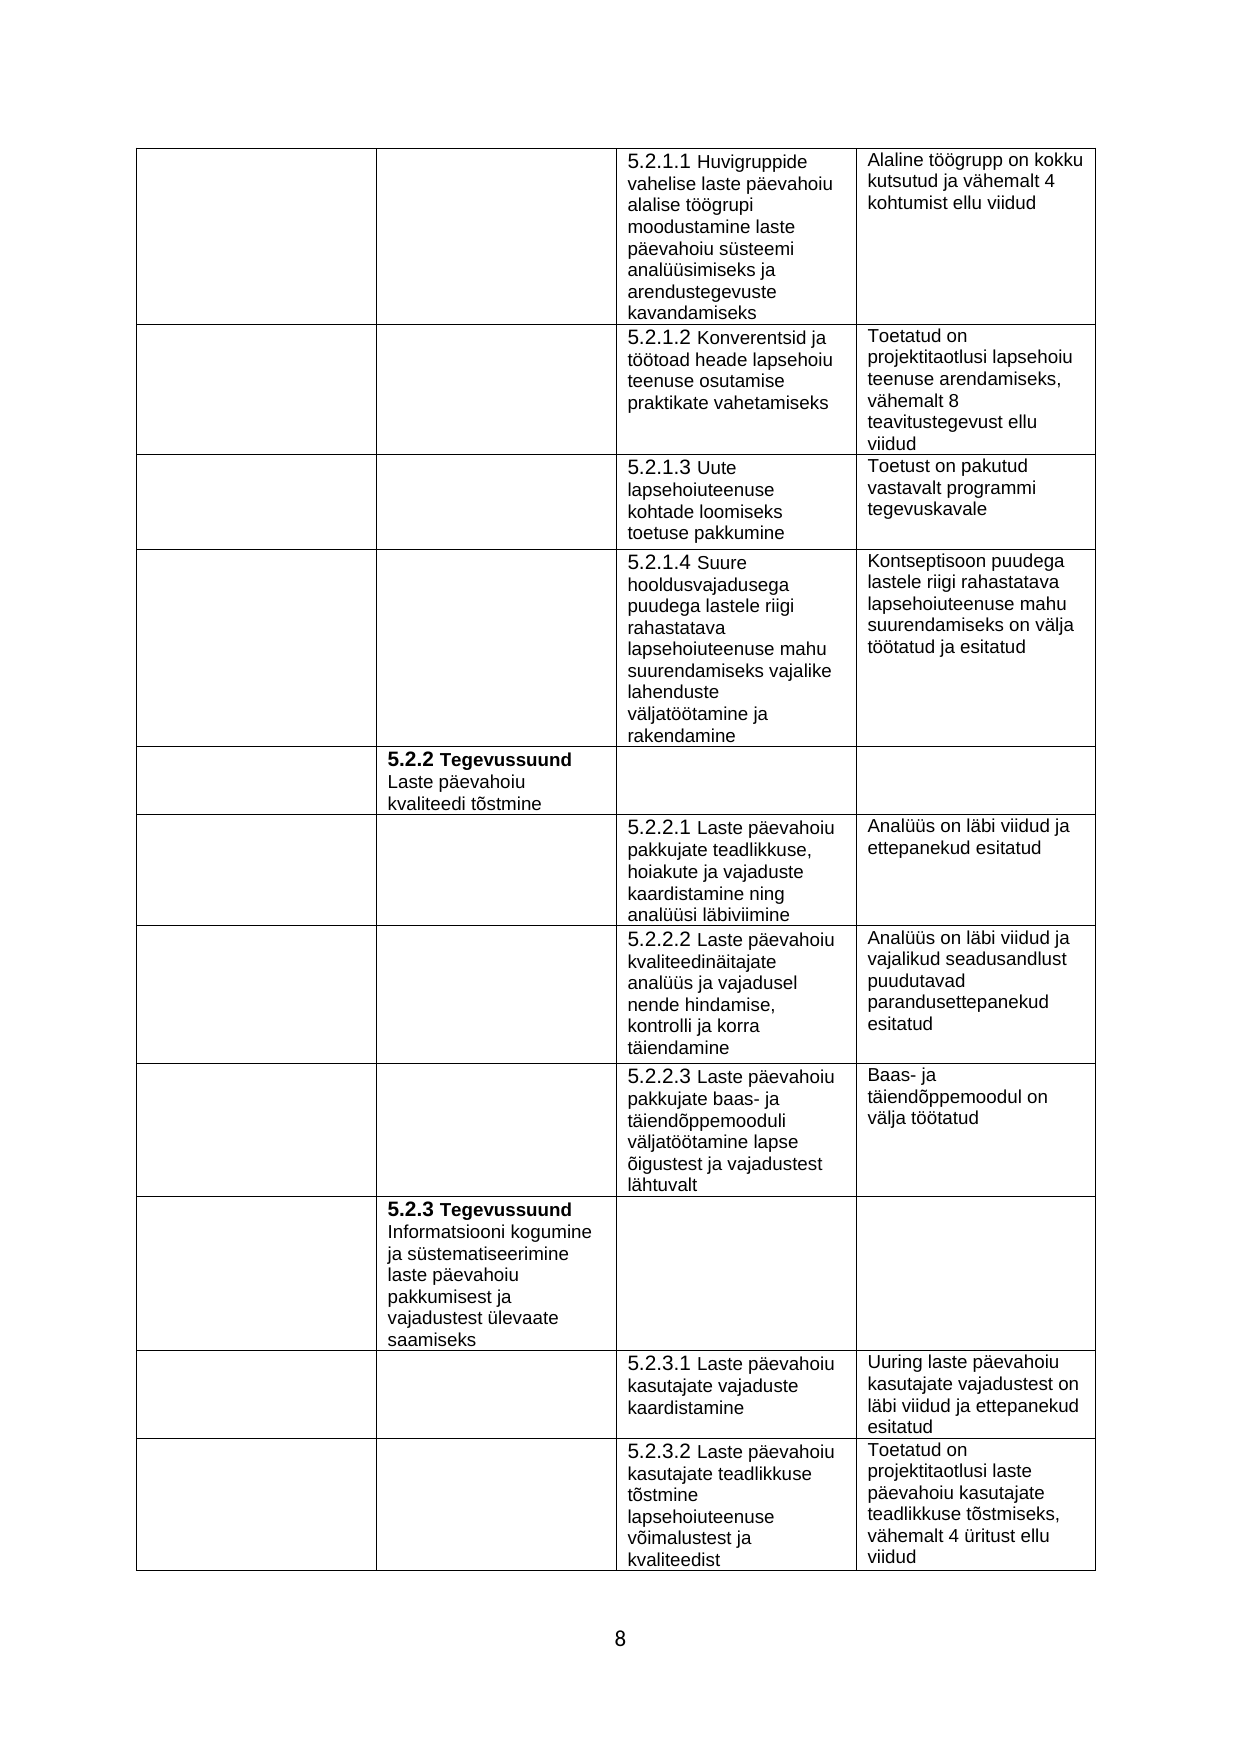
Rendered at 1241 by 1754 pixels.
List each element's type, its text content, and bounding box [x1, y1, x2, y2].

table_cell [377, 1064, 616, 1196]
table_cell 5.2.2.2 Laste päevahoiu kvaliteedinäitajate analüüs ja vajadusel nende hindamise, kontrolli ja korra täiendamine [617, 926, 856, 1063]
table_cell [377, 1351, 616, 1437]
table_cell 5.2.2 Tegevussuund Laste päevahoiu kvaliteedi tõstmine [377, 747, 616, 814]
table_cell [377, 550, 616, 746]
table_cell [377, 1439, 616, 1570]
table_cell [377, 815, 616, 925]
table_cell [137, 926, 376, 1063]
table_cell Uuring laste päevahoiu kasutajate vajadustest on läbi viidud ja ettepanekud esitatud [857, 1351, 1095, 1437]
table_cell 5.2.1.3 Uute lapsehoiuteenuse kohtade loomiseks toetuse pakkumine [617, 455, 856, 548]
table_cell Analüüs on läbi viidud ja ettepanekud esitatud [857, 815, 1095, 925]
table_cell [377, 149, 616, 324]
table_cell [137, 1064, 376, 1196]
table_cell [857, 1197, 1095, 1350]
table_cell [137, 1197, 376, 1350]
table_cell 5.2.2.3 Laste päevahoiu pakkujate baas- ja täiendõppemooduli väljatöötamine lapse õigustest ja vajadustest lähtuvalt [617, 1064, 856, 1196]
table_cell 5.2.1.4 Suure hooldusvajadusega puudega lastele riigi rahastatava lapsehoiuteenuse mahu suurendamiseks vajalike lahenduste väljatöötamine ja rakendamine [617, 550, 856, 746]
table_cell [137, 1351, 376, 1437]
table_cell Toetatud on projektitaotlusi laste päevahoiu kasutajate teadlikkuse tõstmiseks, vähemalt 4 üritust ellu viidud [857, 1439, 1095, 1570]
table_cell Toetust on pakutud vastavalt programmi tegevuskavale [857, 455, 1095, 548]
table_cell 5.2.3.2 Laste päevahoiu kasutajate teadlikkuse tõstmine lapsehoiuteenuse võimalustest ja kvaliteedist [617, 1439, 856, 1570]
table_cell [137, 1439, 376, 1570]
table_cell [137, 550, 376, 746]
table_cell [137, 747, 376, 814]
table_cell [377, 926, 616, 1063]
table_cell Baas- ja täiendõppemoodul on välja töötatud [857, 1064, 1095, 1196]
table_cell 5.2.2.1 Laste päevahoiu pakkujate teadlikkuse, hoiakute ja vajaduste kaardistamine ning analüüsi läbiviimine [617, 815, 856, 925]
table_cell [137, 325, 376, 454]
table_cell [377, 455, 616, 548]
table_cell Kontseptisoon puudega lastele riigi rahastatava lapsehoiuteenuse mahu suurendamiseks on välja töötatud ja esitatud [857, 550, 1095, 746]
table_cell 5.2.3 Tegevussuund Informatsiooni kogumine ja süstematiseerimine laste päevahoiu pakkumisest ja vajadustest ülevaate saamiseks [377, 1197, 616, 1350]
table_cell Analüüs on läbi viidud ja vajalikud seadusandlust puudutavad parandusettepanekud esitatud [857, 926, 1095, 1063]
table_cell Toetatud on projektitaotlusi lapsehoiu teenuse arendamiseks, vähemalt 8 teavitustegevust ellu viidud [857, 325, 1095, 454]
table_cell 5.2.3.1 Laste päevahoiu kasutajate vajaduste kaardistamine [617, 1351, 856, 1437]
table_cell 5.2.1.2 Konverentsid ja töötoad heade lapsehoiu teenuse osutamise praktikate vahetamiseks [617, 325, 856, 454]
table_cell [617, 1197, 856, 1350]
table_cell [617, 747, 856, 814]
table_cell [377, 325, 616, 454]
table_cell [137, 815, 376, 925]
table_cell 5.2.1.1 Huvigruppide vahelise laste päevahoiu alalise töögrupi moodustamine laste päevahoiu süsteemi analüüsimiseks ja arendustegevuste kavandamiseks [617, 149, 856, 324]
table_cell [137, 455, 376, 548]
table_cell Alaline töögrupp on kokku kutsutud ja vähemalt 4 kohtumist ellu viidud [857, 149, 1095, 324]
table_cell [137, 149, 376, 324]
table_cell [857, 747, 1095, 814]
